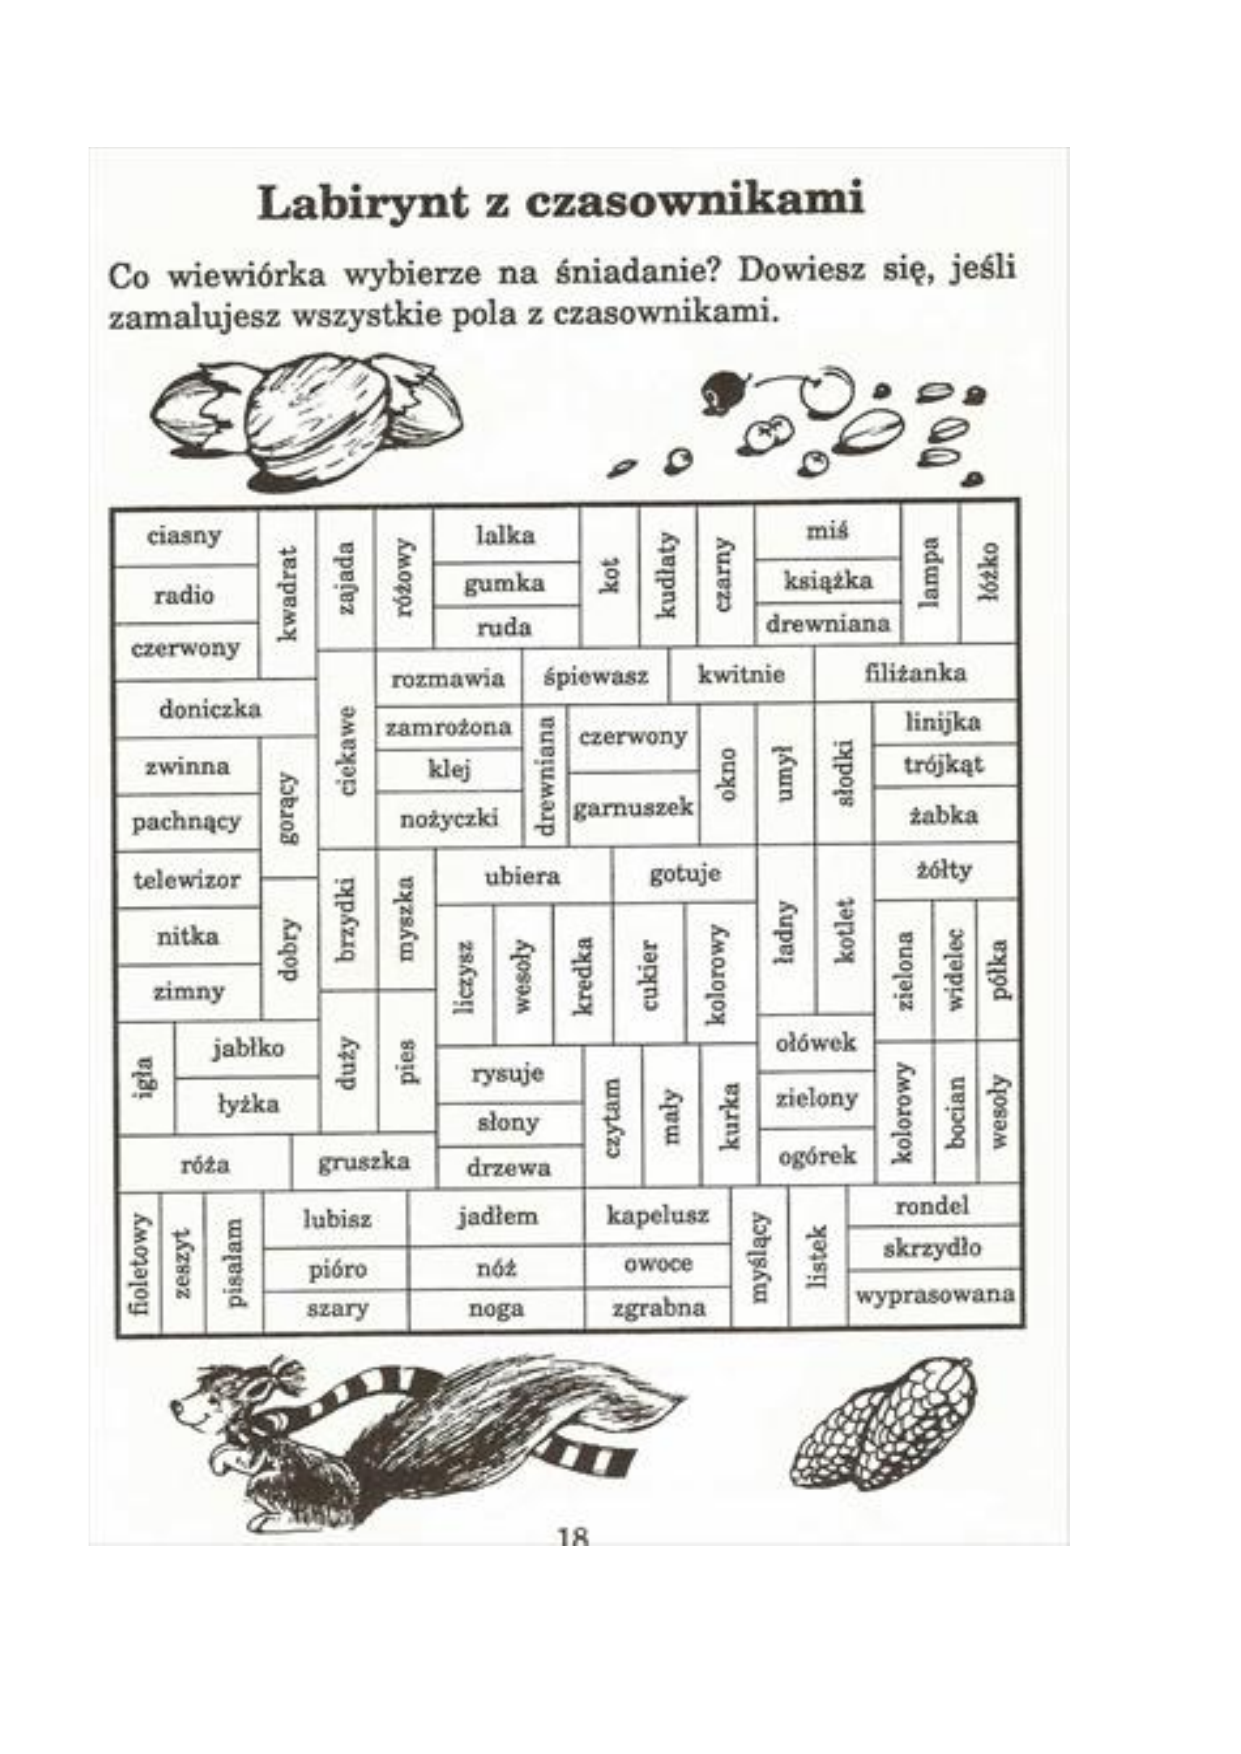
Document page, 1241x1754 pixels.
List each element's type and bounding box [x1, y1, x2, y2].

picture [88, 147, 1070, 1546]
